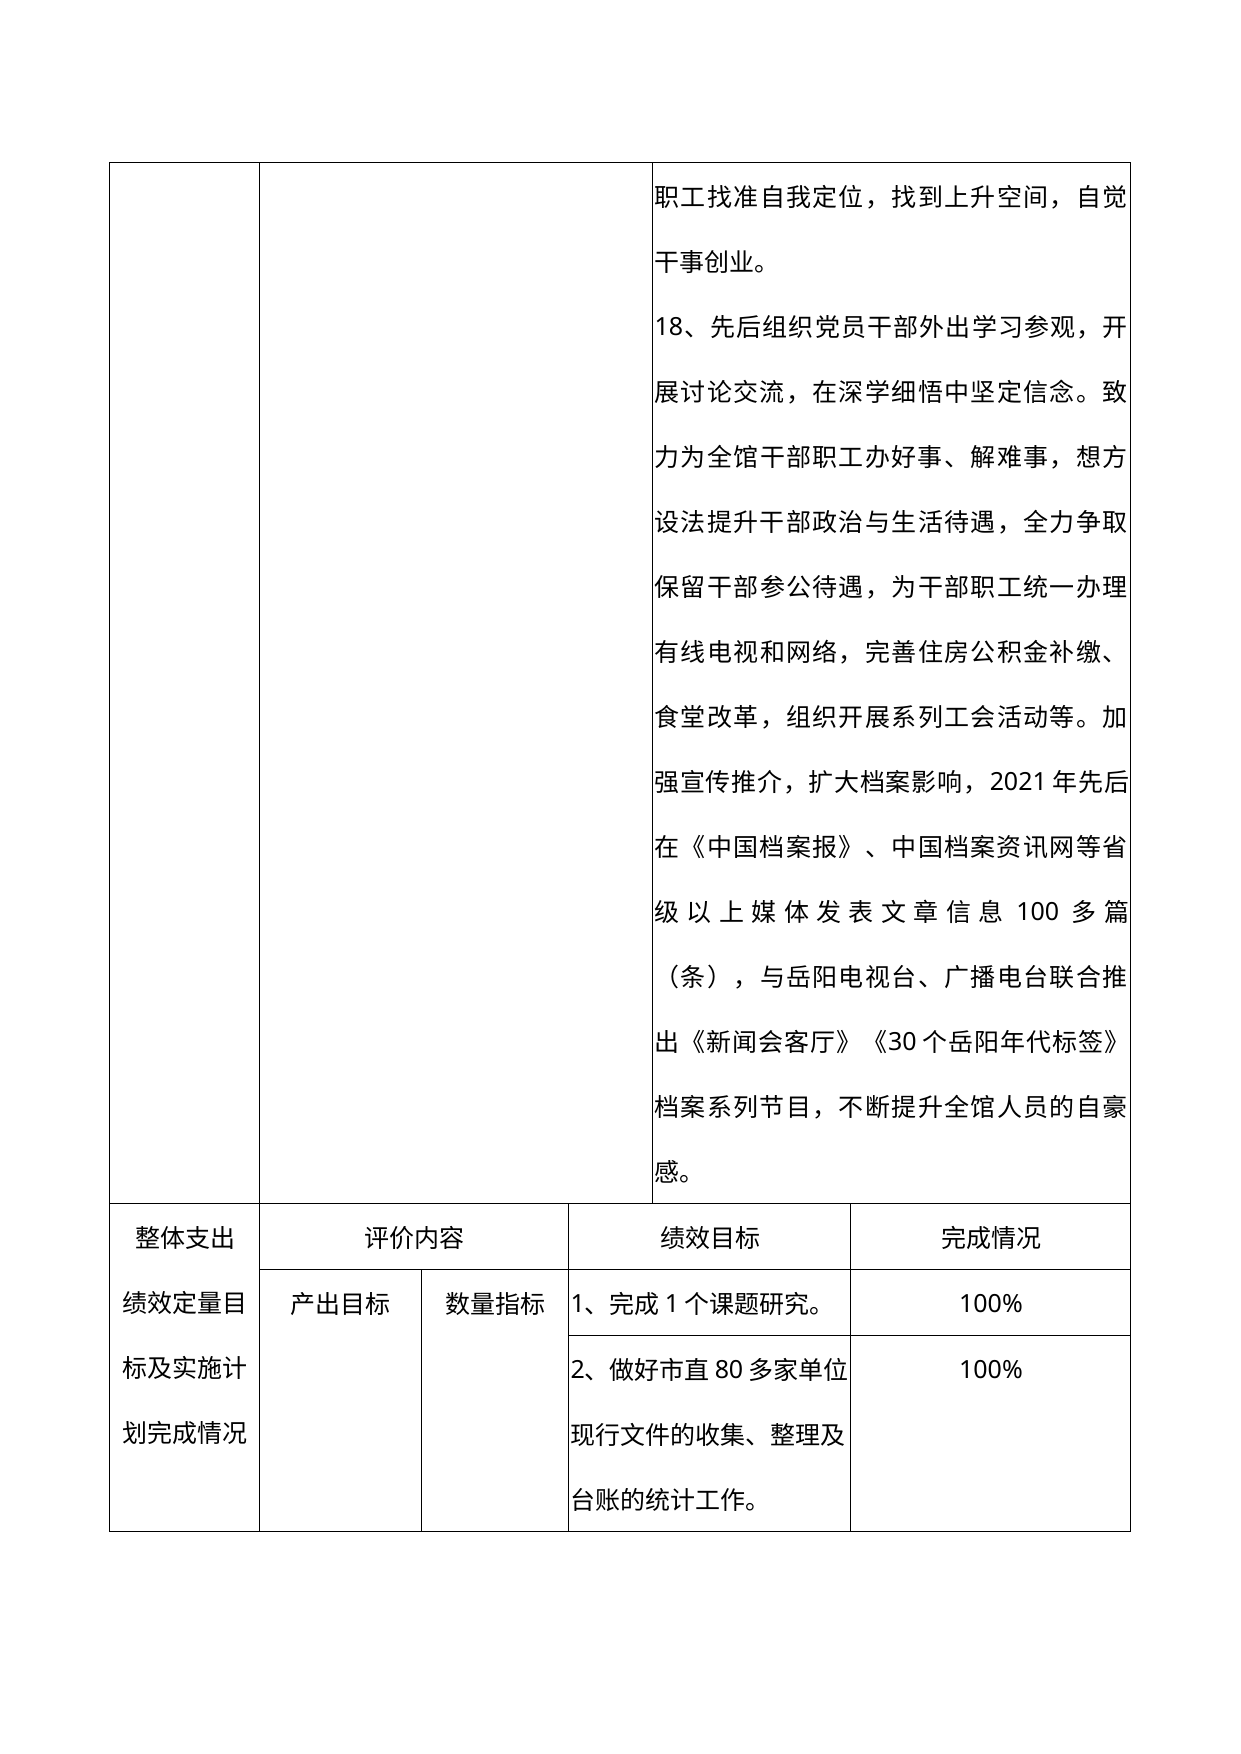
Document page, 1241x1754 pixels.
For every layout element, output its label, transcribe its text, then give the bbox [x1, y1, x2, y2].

table_cell 1、完成1个课题研究。 [569, 1270, 850, 1335]
table_cell 绩效目标 [569, 1204, 850, 1269]
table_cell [653, 163, 1130, 1203]
table_cell 数量指标 [422, 1270, 568, 1531]
table_cell 产出目标 [260, 1270, 421, 1531]
table_cell 100% [851, 1336, 1130, 1531]
table_cell 100% [851, 1270, 1130, 1335]
table_cell 评价内容 [260, 1204, 568, 1269]
table_cell 完成情况 [851, 1204, 1130, 1269]
table_cell 2、做好市直80多家单位现行文件的收集、整理及台账的统计工作。 [569, 1336, 850, 1531]
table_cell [260, 163, 652, 1203]
table_cell 整体支出 绩效定量目标及实施计划完成情况 [110, 1204, 259, 1531]
